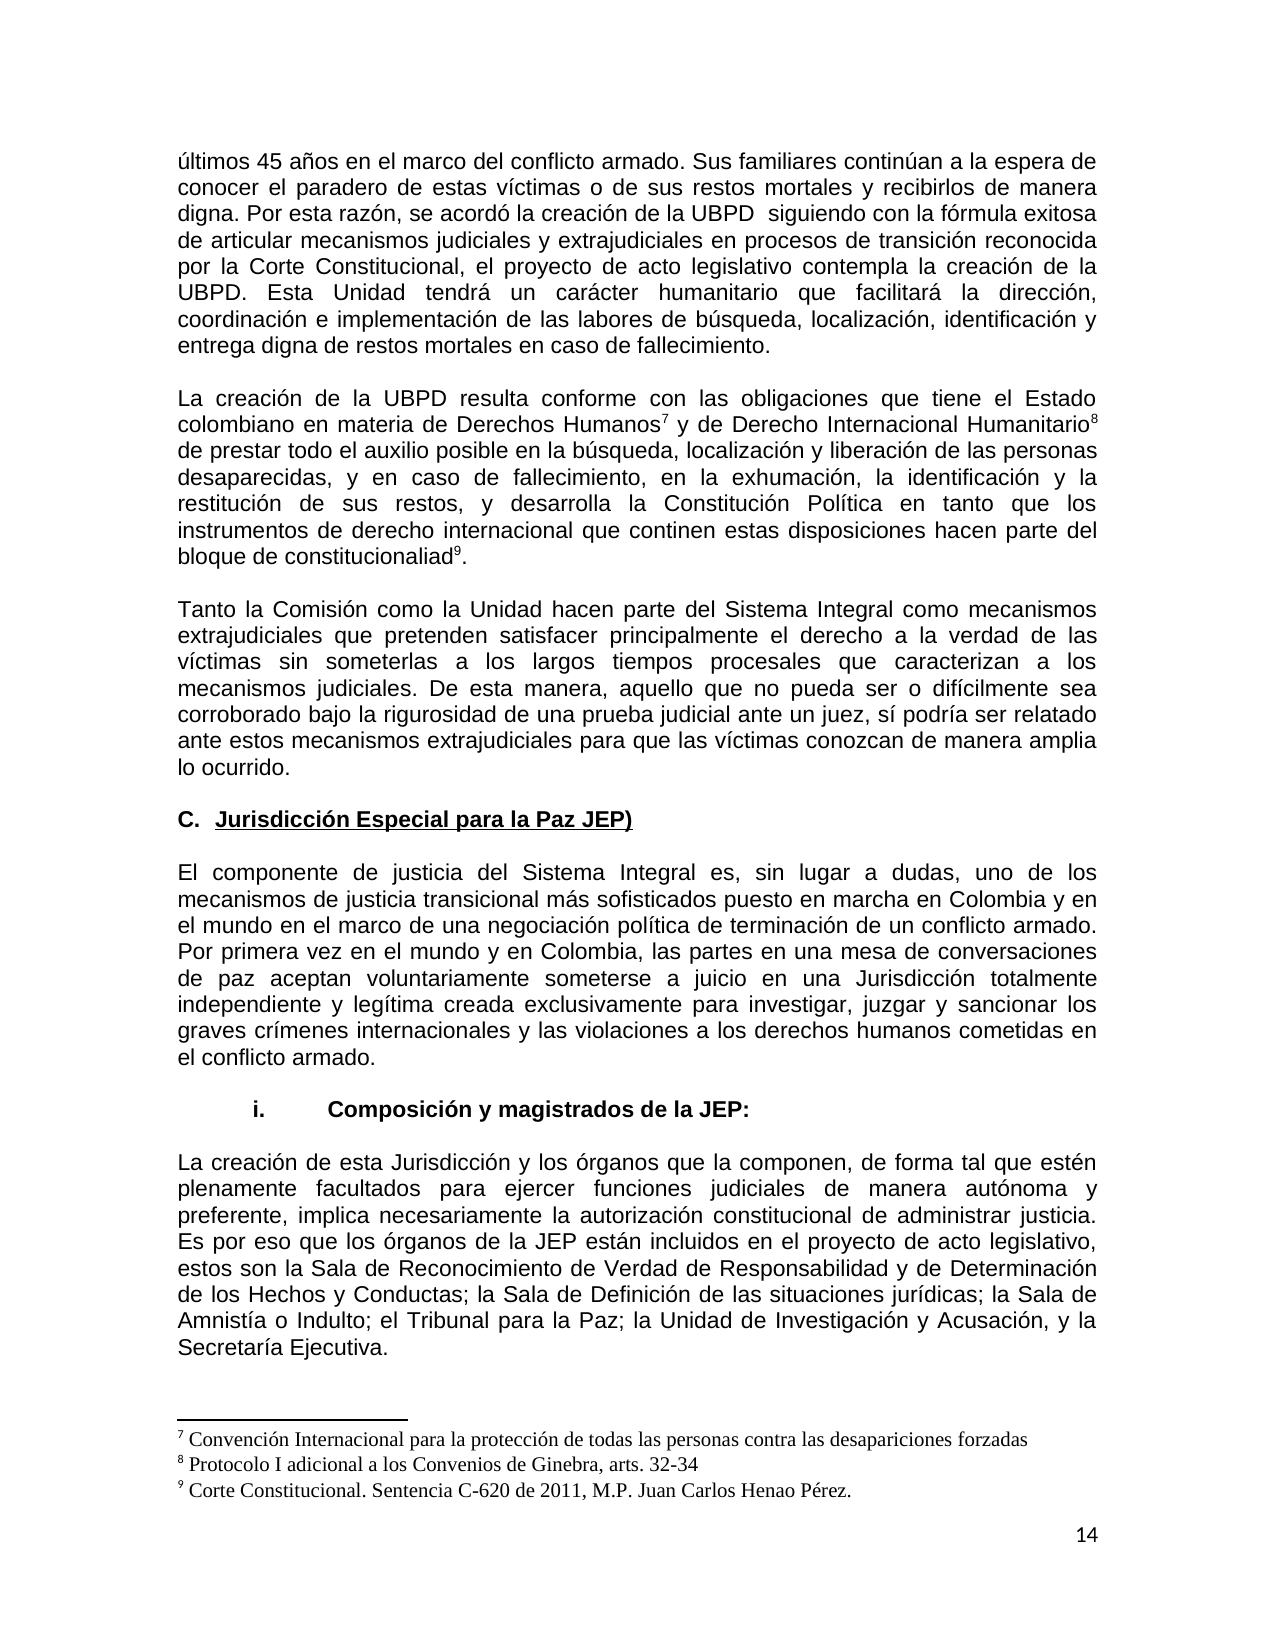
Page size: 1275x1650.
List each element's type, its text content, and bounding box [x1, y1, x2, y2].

text La creación de la UBPD resulta conforme con las obligaciones que tiene el Estado colombiano en materia de Derechos Humanos y de Derecho Internacional Humanitario de prestar todo el auxilio posible en la búsqueda, localización y liberación de las personas desaparecidas, y en caso de fallecimiento, en la exhumación, la identificación y la restitución de sus restos, y desarrolla la Constitución Política en tanto que los instrumentos de derecho internacional que continen estas disposiciones hacen parte del bloque de constitucionaliad. [177, 385, 1098, 569]
list Composición y magistrados de la JEP: [252, 1096, 1098, 1123]
list Jurisdicción Especial para la Paz JEP) [177, 806, 1098, 833]
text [177, 148, 1098, 358]
text La creación de esta Jurisdicción y los órganos que la componen, de forma tal que estén plenamente facultados para ejercer funciones judiciales de manera autónoma y preferente, implica necesariamente la autorización constitucional de administrar justicia. Es por eso que los órganos de la JEP están incluidos en el proyecto de acto legislativo, estos son la Sala de Reconocimiento de Verdad de Responsabilidad y de Determinación de los Hechos y Conductas; la Sala de Definición de las situaciones jurídicas; la Sala de Amnistía o Indulto; el Tribunal para la Paz; la Unidad de Investigación y Acusación, y la Secretaría Ejecutiva. [177, 1149, 1098, 1360]
text El componente de justicia del Sistema Integral es, sin lugar a dudas, uno de los mecanismos de justicia transicional más sofisticados puesto en marcha en Colombia y en el mundo en el marco de una negociación política de terminación de un conflicto armado. Por primera vez en el mundo y en Colombia, las partes en una mesa de conversaciones de paz aceptan voluntariamente someterse a juicio en una Jurisdicción totalmente independiente y legítima creada exclusivamente para investigar, juzgar y sancionar los graves crímenes internacionales y las violaciones a los derechos humanos cometidas en el conflicto armado. [177, 859, 1098, 1070]
text Tanto la Comisión como la Unidad hacen parte del Sistema Integral como mecanismos extrajudiciales que pretenden satisfacer principalmente el derecho a la verdad de las víctimas sin someterlas a los largos tiempos procesales que caracterizan a los mecanismos judiciales. De esta manera, aquello que no pueda ser o difícilmente sea corroborado bajo la rigurosidad de una prueba judicial ante un juez, sí podría ser relatado ante estos mecanismos extrajudiciales para que las víctimas conozcan de manera amplia lo ocurrido. [177, 596, 1098, 780]
